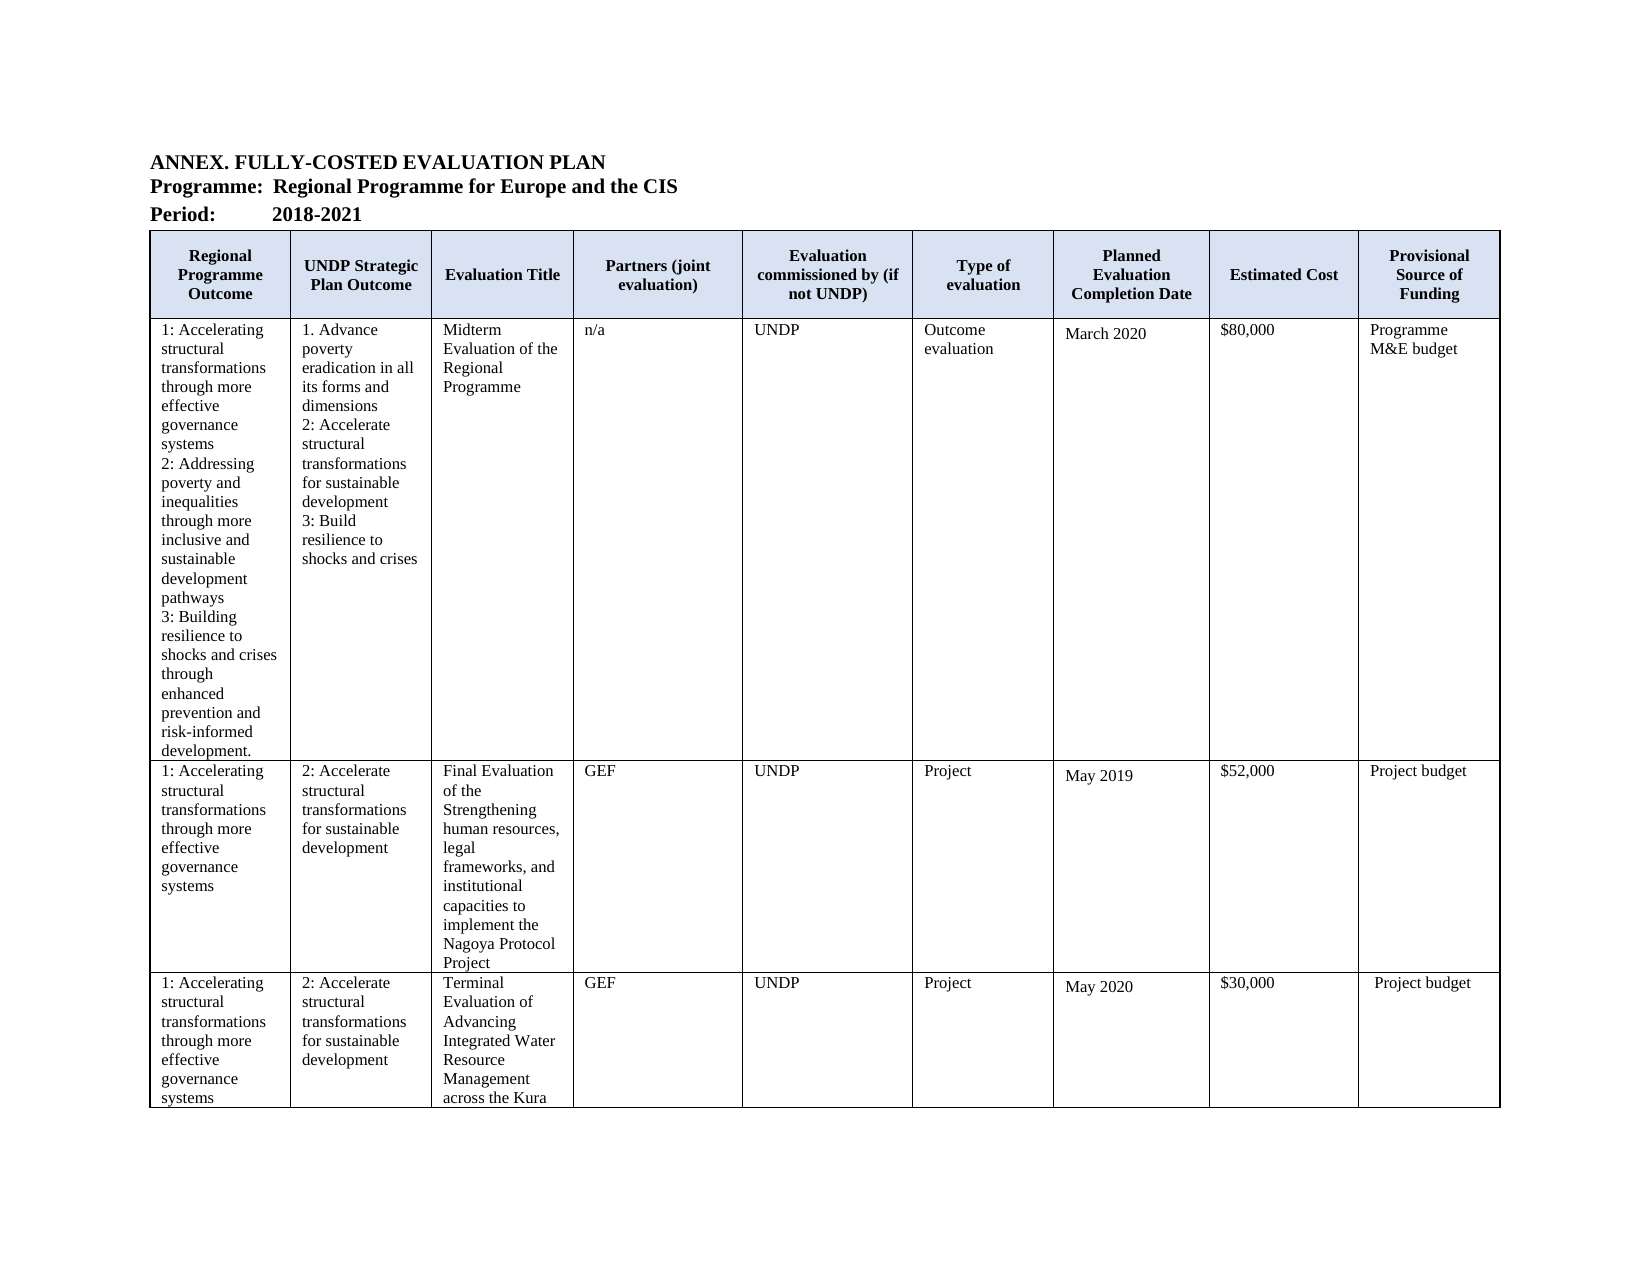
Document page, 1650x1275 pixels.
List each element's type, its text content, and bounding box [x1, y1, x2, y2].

text Period: 2018-2021 [150, 202, 1500, 226]
table_cell Final Evaluation of the Strengthening human resources, legal frameworks, and institutional capacities to implement the Nagoya Protocol Project [432, 761, 573, 972]
table_header Estimated Cost [1210, 231, 1358, 318]
table_header Regional Programme Outcome [151, 231, 290, 318]
table_cell UNDP [743, 973, 912, 1107]
table_header Evaluation commissioned by (if not UNDP) [743, 231, 912, 318]
table_cell May 2020 [1054, 973, 1209, 1107]
table_header Partners (joint evaluation) [574, 231, 742, 318]
table_cell n/a [574, 319, 742, 760]
table_cell Midterm Evaluation of the Regional Programme [432, 319, 573, 760]
table_header Type of evaluation [913, 231, 1053, 318]
table_cell 1: Accelerating structural transformations through more effective governance systems [151, 761, 290, 972]
text ANNEX. FULLY-COSTED EVALUATION PLAN [150, 150, 1500, 174]
table_cell Project budget [1359, 973, 1499, 1107]
table_cell $30,000 [1210, 973, 1358, 1107]
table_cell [291, 973, 431, 1107]
table_header Provisional Source of Funding [1359, 231, 1499, 318]
table_header Planned Evaluation Completion Date [1054, 231, 1209, 318]
table_cell Outcome evaluation [913, 319, 1053, 760]
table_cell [151, 973, 290, 1107]
table_cell Project [913, 761, 1053, 972]
table_cell UNDP [743, 761, 912, 972]
table_cell $52,000 [1210, 761, 1358, 972]
subtitle Programme: Regional Programme for Europe and the CIS [150, 174, 1500, 198]
table_cell Project [913, 973, 1053, 1107]
table_cell 1. Advance poverty eradication in all its forms and dimensions 2: Accelerate structural transformations for sustainable development 3: Build resilience to shocks and crises [291, 319, 431, 760]
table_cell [432, 973, 573, 1107]
table_cell March 2020 [1054, 319, 1209, 760]
table_header UNDP Strategic Plan Outcome [291, 231, 431, 318]
table_cell 1: Accelerating structural transformations through more effective governance systems 2: Addressing poverty and inequalities through more inclusive and sustainable development pathways 3: Building resilience to shocks and crises through enhanced prevention and risk-informed development. [151, 319, 290, 760]
table_cell GEF [574, 761, 742, 972]
table_cell $80,000 [1210, 319, 1358, 760]
table_cell GEF [574, 973, 742, 1107]
table_cell Programme M&E budget [1359, 319, 1499, 760]
table_cell Project budget [1359, 761, 1499, 972]
table_cell 2: Accelerate structural transformations for sustainable development [291, 761, 431, 972]
table_cell May 2019 [1054, 761, 1209, 972]
table_cell UNDP [743, 319, 912, 760]
table_header Evaluation Title [432, 231, 573, 318]
